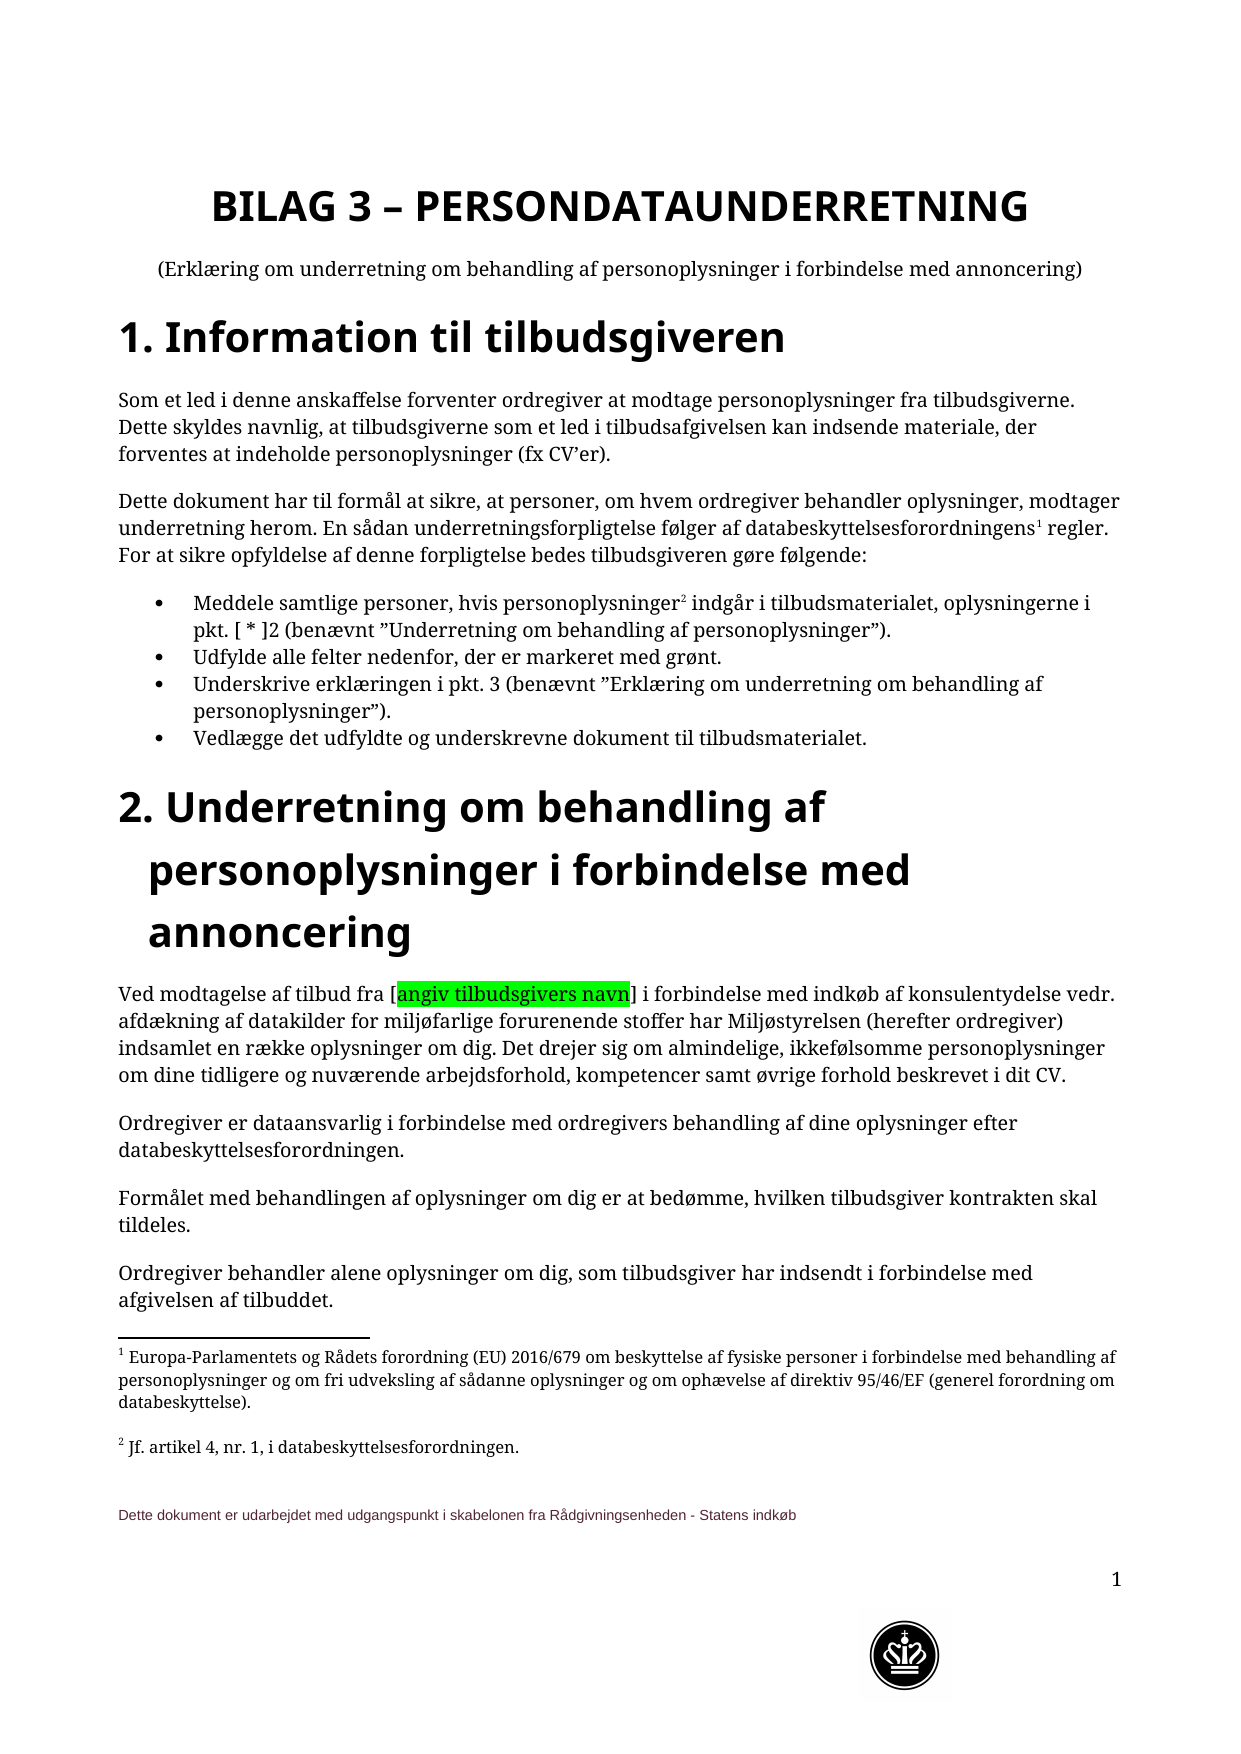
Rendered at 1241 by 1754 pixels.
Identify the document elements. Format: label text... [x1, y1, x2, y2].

picture [857, 1607, 952, 1702]
text Formålet med behandlingen af oplysninger om dig er at bedømme, hvilken tilbudsgiver kontrakten skal tildeles. [118, 1184, 1122, 1238]
text Udfylde alle felter nedenfor, der er markeret med grønt. [156, 643, 1122, 670]
text Som et led i denne anskaffelse forventer ordregiver at modtage personoplysninger fra tilbudsgiverne. Dette skyldes navnlig, at tilbudsgiverne som et led i tilbudsafgivelsen kan indsende materiale, der forventes at indeholde personoplysninger (fx CV’er). [118, 386, 1122, 467]
text Ved modtagelse af tilbud fra [angiv tilbudsgivers navn] i forbindelse med indkøb af konsulentydelse vedr. afdækning af datakilder for miljøfarlige forurenende stoffer har Miljøstyrelsen (herefter ordregiver) indsamlet en række oplysninger om dig. Det drejer sig om almindelige, ikkefølsomme personoplysninger om dine tidligere og nuværende arbejdsforhold, kompetencer samt øvrige forhold beskrevet i dit CV. [118, 981, 1122, 1088]
text BILAG 3 – PERSONDATAUNDERRETNING [118, 177, 1122, 234]
text Dette dokument har til formål at sikre, at personer, om hvem ordregiver behandler oplysninger, modtager underretning herom. En sådan underretningsforpligtelse følger af databeskyttelsesforordningens regler. For at sikre opfyldelse af denne forpligtelse bedes tilbudsgiveren gøre følgende: [118, 488, 1122, 569]
text Ordregiver er dataansvarlig i forbindelse med ordregivers behandling af dine oplysninger efter databeskyttelsesforordningen. [118, 1109, 1122, 1163]
text (Erklæring om underretning om behandling af personoplysninger i forbindelse med annoncering) [118, 255, 1122, 282]
text Underskrive erklæringen i pkt. 3 (benævnt ”Erklæring om underretning om behandling af personoplysninger”). [156, 670, 1122, 724]
subtitle Underretning om behandling af personoplysninger i forbindelse med annoncering [118, 772, 1122, 960]
text Vedlægge det udfyldte og underskrevne dokument til tilbudsmaterialet. [156, 724, 1122, 751]
text Meddele samtlige personer, hvis personoplysninger indgår i tilbudsmaterialet, oplysningerne i pkt. [ * ]2 (benævnt ”Underretning om behandling af personoplysninger”). [156, 589, 1122, 643]
subtitle Information til tilbudsgiveren [118, 303, 1122, 365]
text Ordregiver behandler alene oplysninger om dig, som tilbudsgiver har indsendt i forbindelse med afgivelsen af tilbuddet. [118, 1259, 1122, 1313]
